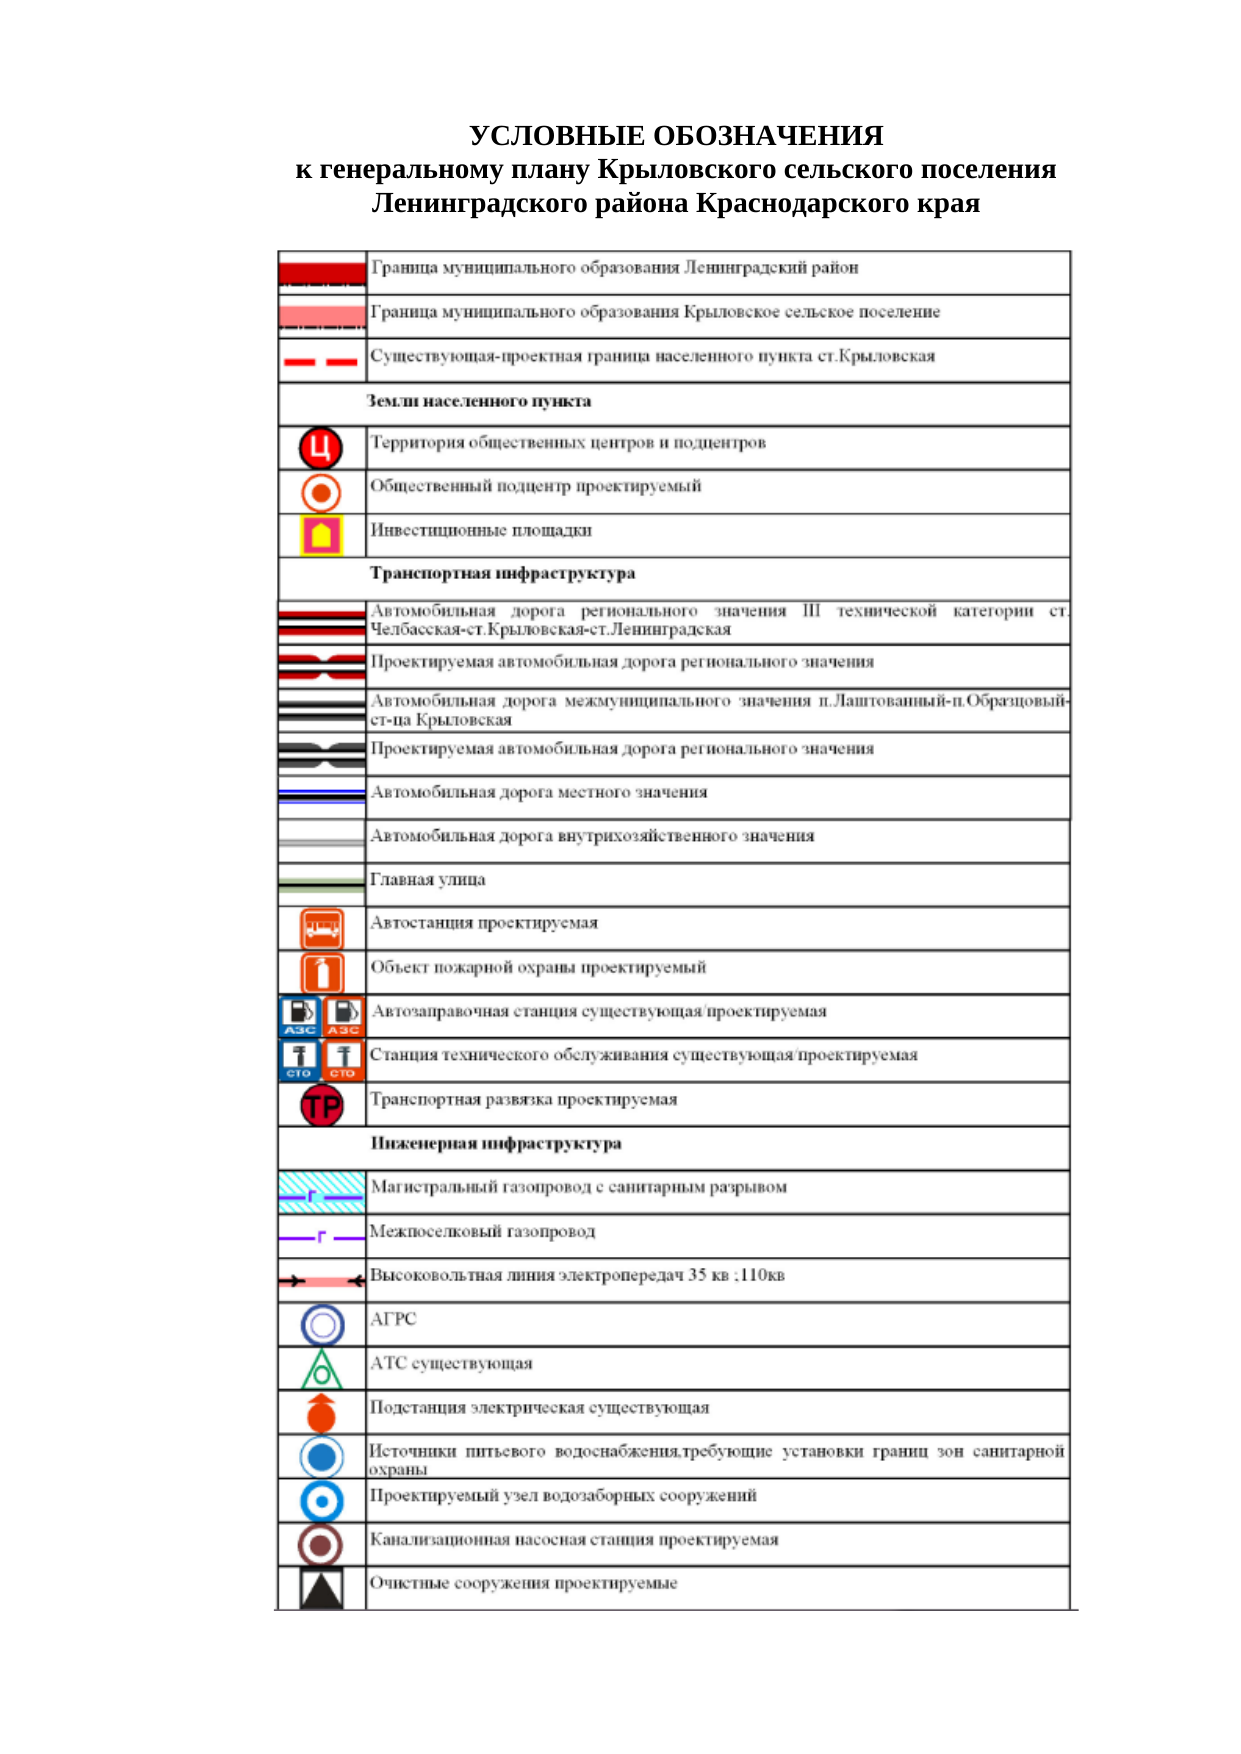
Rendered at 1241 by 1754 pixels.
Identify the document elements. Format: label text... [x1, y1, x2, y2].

picture [273, 250, 1079, 1611]
text к генеральному плану Крыловского сельского поселения [177, 152, 1175, 185]
text Ленинградского района Краснодарского края [177, 185, 1175, 219]
text УСЛОВНЫЕ ОБОЗНАЧЕНИЯ [177, 118, 1175, 152]
